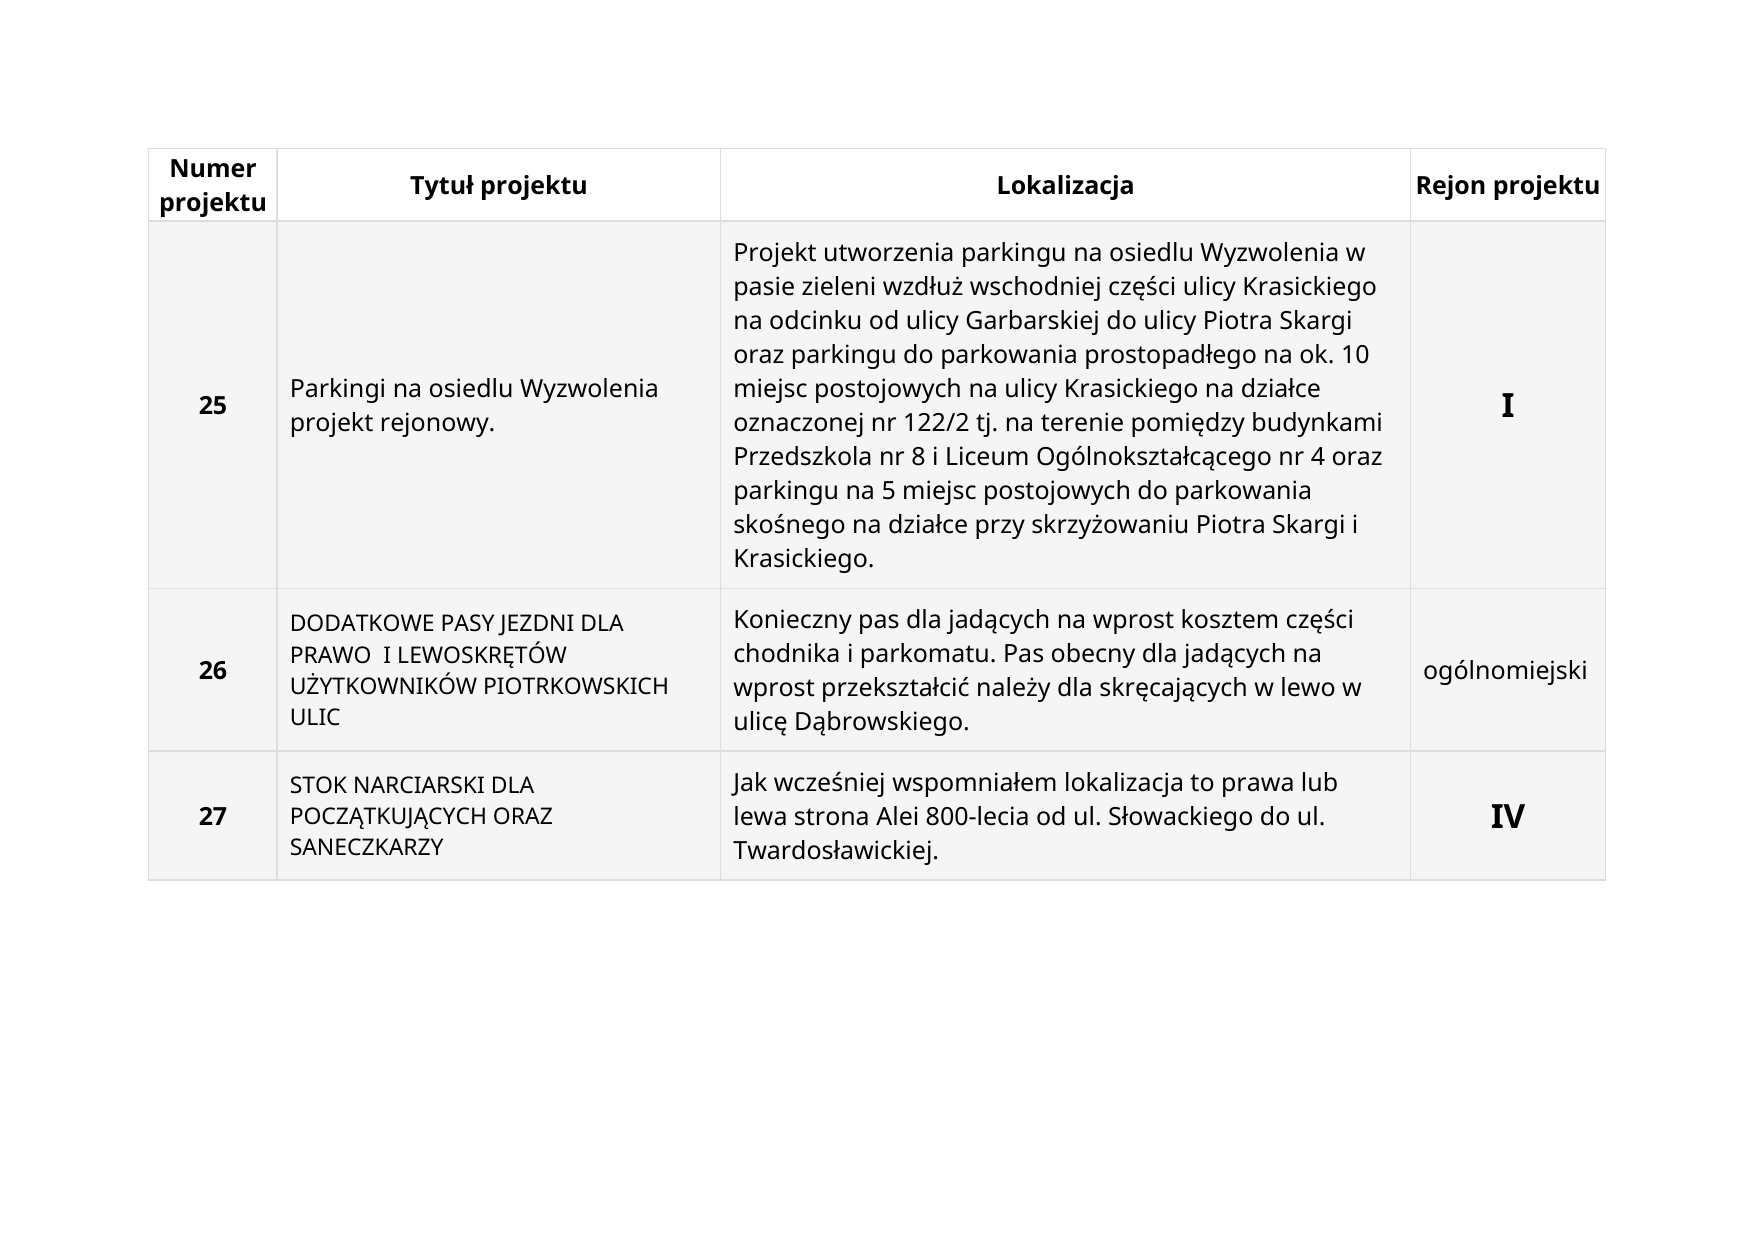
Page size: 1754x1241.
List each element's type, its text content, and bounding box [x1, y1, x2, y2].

table_cell STOK NARCIARSKI DLA POCZĄTKUJĄCYCH ORAZ SANECZKARZY [278, 752, 720, 879]
table_cell 27 [149, 752, 276, 879]
table_cell Parkingi na osiedlu Wyzwolenia projekt rejonowy. [278, 222, 720, 588]
table_cell Jak wcześniej wspomniałem lokalizacja to prawa lub lewa strona Alei 800-lecia od ul. Słowackiego do ul. Twardosławickiej. [721, 752, 1410, 879]
table_cell DODATKOWE PASY JEZDNI DLA PRAWO I LEWOSKRĘTÓW UŻYTKOWNIKÓW PIOTRKOWSKICH ULIC [278, 589, 720, 750]
table_cell 26 [149, 589, 276, 750]
table_header Tytuł projektu [278, 149, 720, 220]
table_cell IV [1411, 752, 1605, 879]
table_cell Projekt utworzenia parkingu na osiedlu Wyzwolenia w pasie zieleni wzdłuż wschodniej części ulicy Krasickiego na odcinku od ulicy Garbarskiej do ulicy Piotra Skargi oraz parkingu do parkowania prostopadłego na ok. 10 miejsc postojowych na ulicy Krasickiego na działce oznaczonej nr 122/2 tj. na terenie pomiędzy budynkami Przedszkola nr 8 i Liceum Ogólnokształcącego nr 4 oraz parkingu na 5 miejsc postojowych do parkowania skośnego na działce przy skrzyżowaniu Piotra Skargi i Krasickiego. [721, 222, 1410, 588]
table_cell I [1411, 222, 1605, 588]
table_header Numer projektu [149, 149, 276, 220]
table_header Lokalizacja [721, 149, 1410, 220]
table_cell 25 [149, 222, 276, 588]
table_cell ogólnomiejski [1411, 589, 1605, 750]
table_cell Konieczny pas dla jadących na wprost kosztem części chodnika i parkomatu. Pas obecny dla jadących na wprost przekształcić należy dla skręcających w lewo w ulicę Dąbrowskiego. [721, 589, 1410, 750]
table_header Rejon projektu [1411, 149, 1605, 220]
